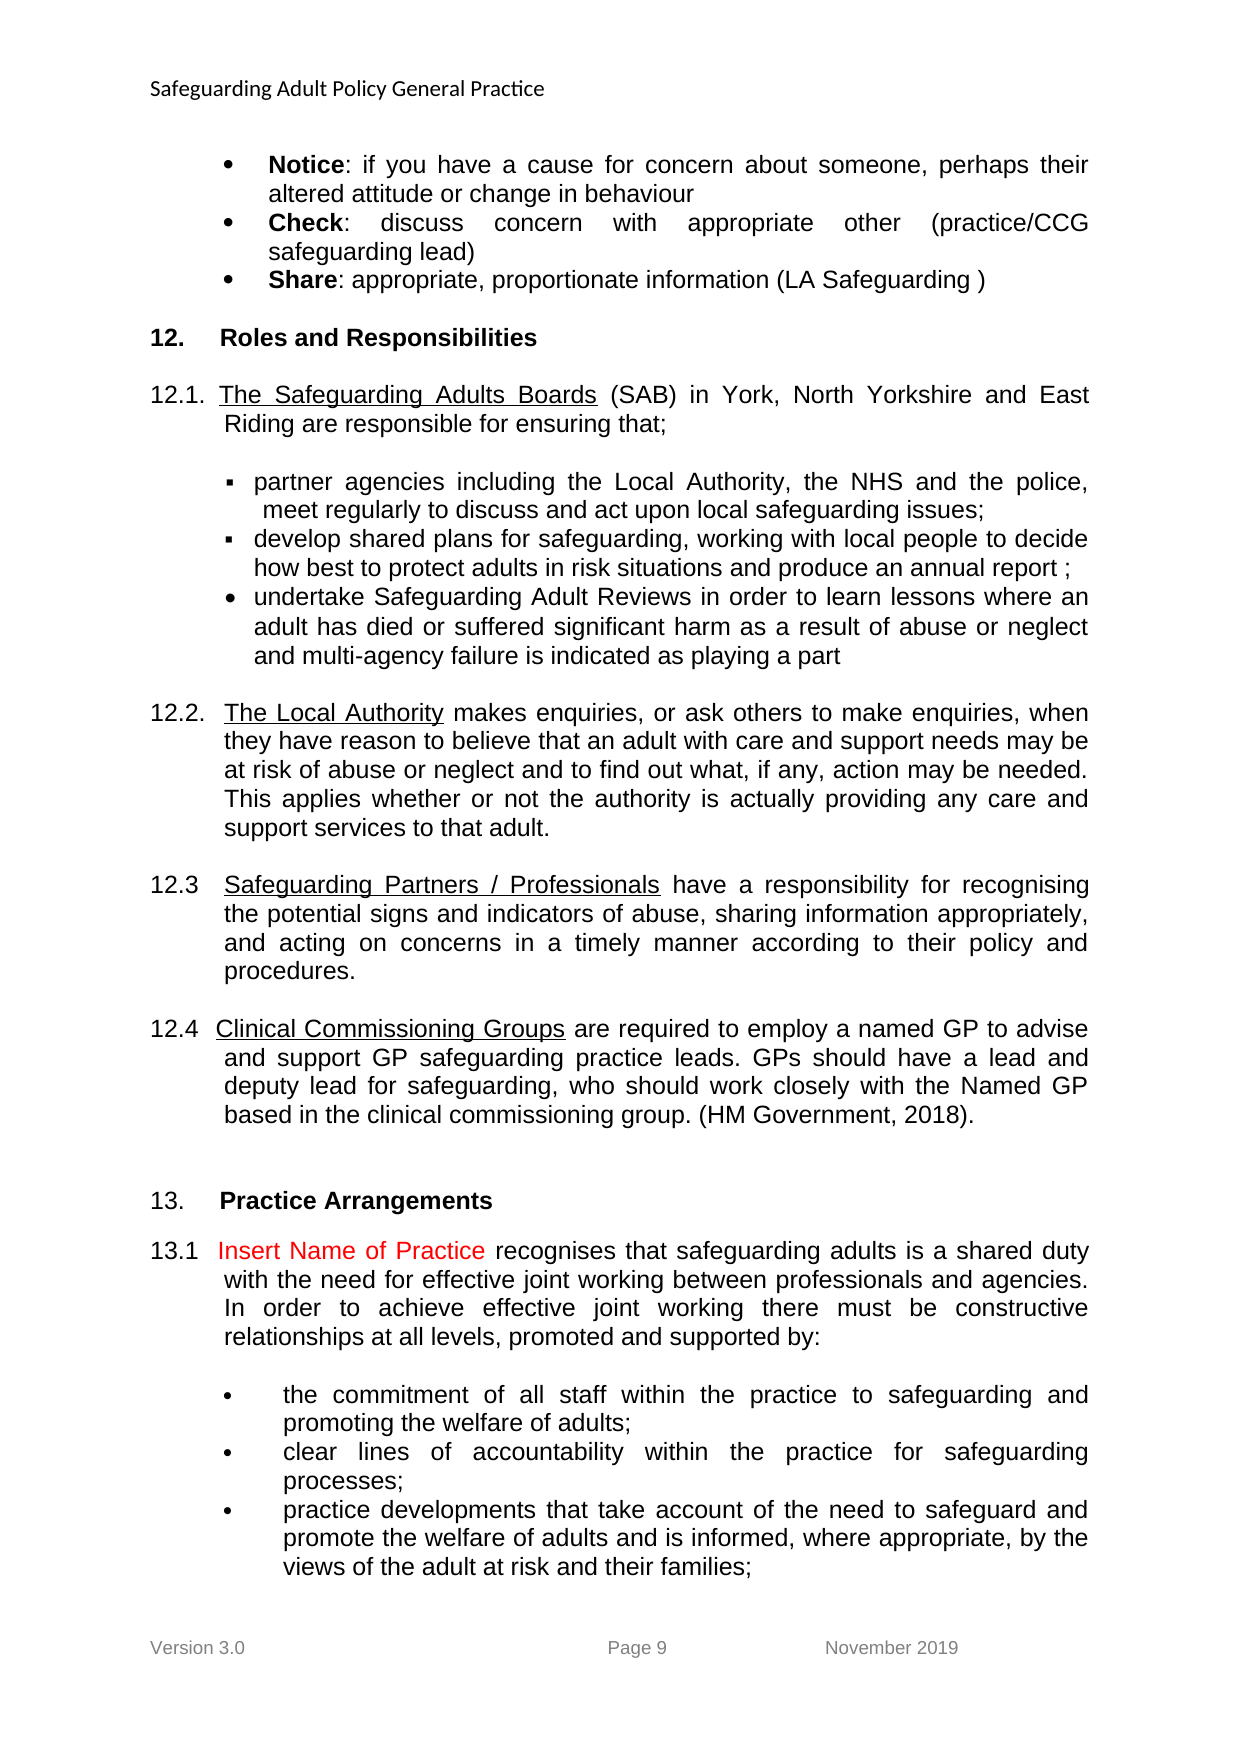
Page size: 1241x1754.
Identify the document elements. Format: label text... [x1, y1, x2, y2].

text • undertake Safeguarding Adult Reviews in order to learn lessons where an adult has died or suffered significant harm as a result of abuse or neglect and multi-agency failure is indicated as playing a part [224, 582, 1090, 669]
text 12.2. The Local Authority makes enquiries, or ask others to make enquiries, when they have reason to believe that an adult with care and support needs may be at risk of abuse or neglect and to find out what, if any, action may be needed. This applies whether or not the authority is actually providing any care and support services to that adult. [150, 698, 1090, 841]
list develop shared plans for safeguarding, working with local people to decide how best to protect adults in risk situations and produce an annual report ; [224, 524, 1090, 582]
list Check: discuss concern with appropriate other (practice/CCG safeguarding lead) [224, 208, 1090, 265]
list the commitment of all staff within the practice to safeguarding and promoting the welfare of adults; [224, 1380, 1090, 1437]
text 12.4 Clinical Commissioning Groups are required to employ a named GP to advise and support GP safeguarding practice leads. GPs should have a lead and deputy lead for safeguarding, who should work closely with the Named GP based in the clinical commissioning group. (HM Government, 2018). [150, 1014, 1090, 1129]
text 13. Practice Arrangements [150, 1186, 1090, 1215]
text 12.1. The Safeguarding Adults Boards (SAB) in York, North Yorkshire and East Riding are responsible for ensuring that; [150, 380, 1090, 438]
list Share: appropriate, proportionate information (LA Safeguarding ) [224, 265, 1090, 294]
list practice developments that take account of the need to safeguard and promote the welfare of adults and is informed, where appropriate, by the views of the adult at risk and their families; [224, 1495, 1090, 1581]
text 12. Roles and Responsibilities [150, 323, 1090, 352]
list Notice: if you have a cause for concern about someone, perhaps their altered attitude or change in behaviour [224, 150, 1090, 208]
list clear lines of accountability within the practice for safeguarding processes; [224, 1437, 1090, 1495]
list partner agencies including the Local Authority, the NHS and the police, meet regularly to discuss and act upon local safeguarding issues; [225, 467, 1090, 524]
text 12.3 Safeguarding Partners / Professionals have a responsibility for recognising the potential signs and indicators of abuse, sharing information appropriately, and acting on concerns in a timely manner according to their policy and procedures. [150, 870, 1090, 985]
text 13.1 Insert Name of Practice recognises that safeguarding adults is a shared duty with the need for effective joint working between professionals and agencies. In order to achieve effective joint working there must be constructive relationships at all levels, promoted and supported by: [150, 1236, 1090, 1351]
